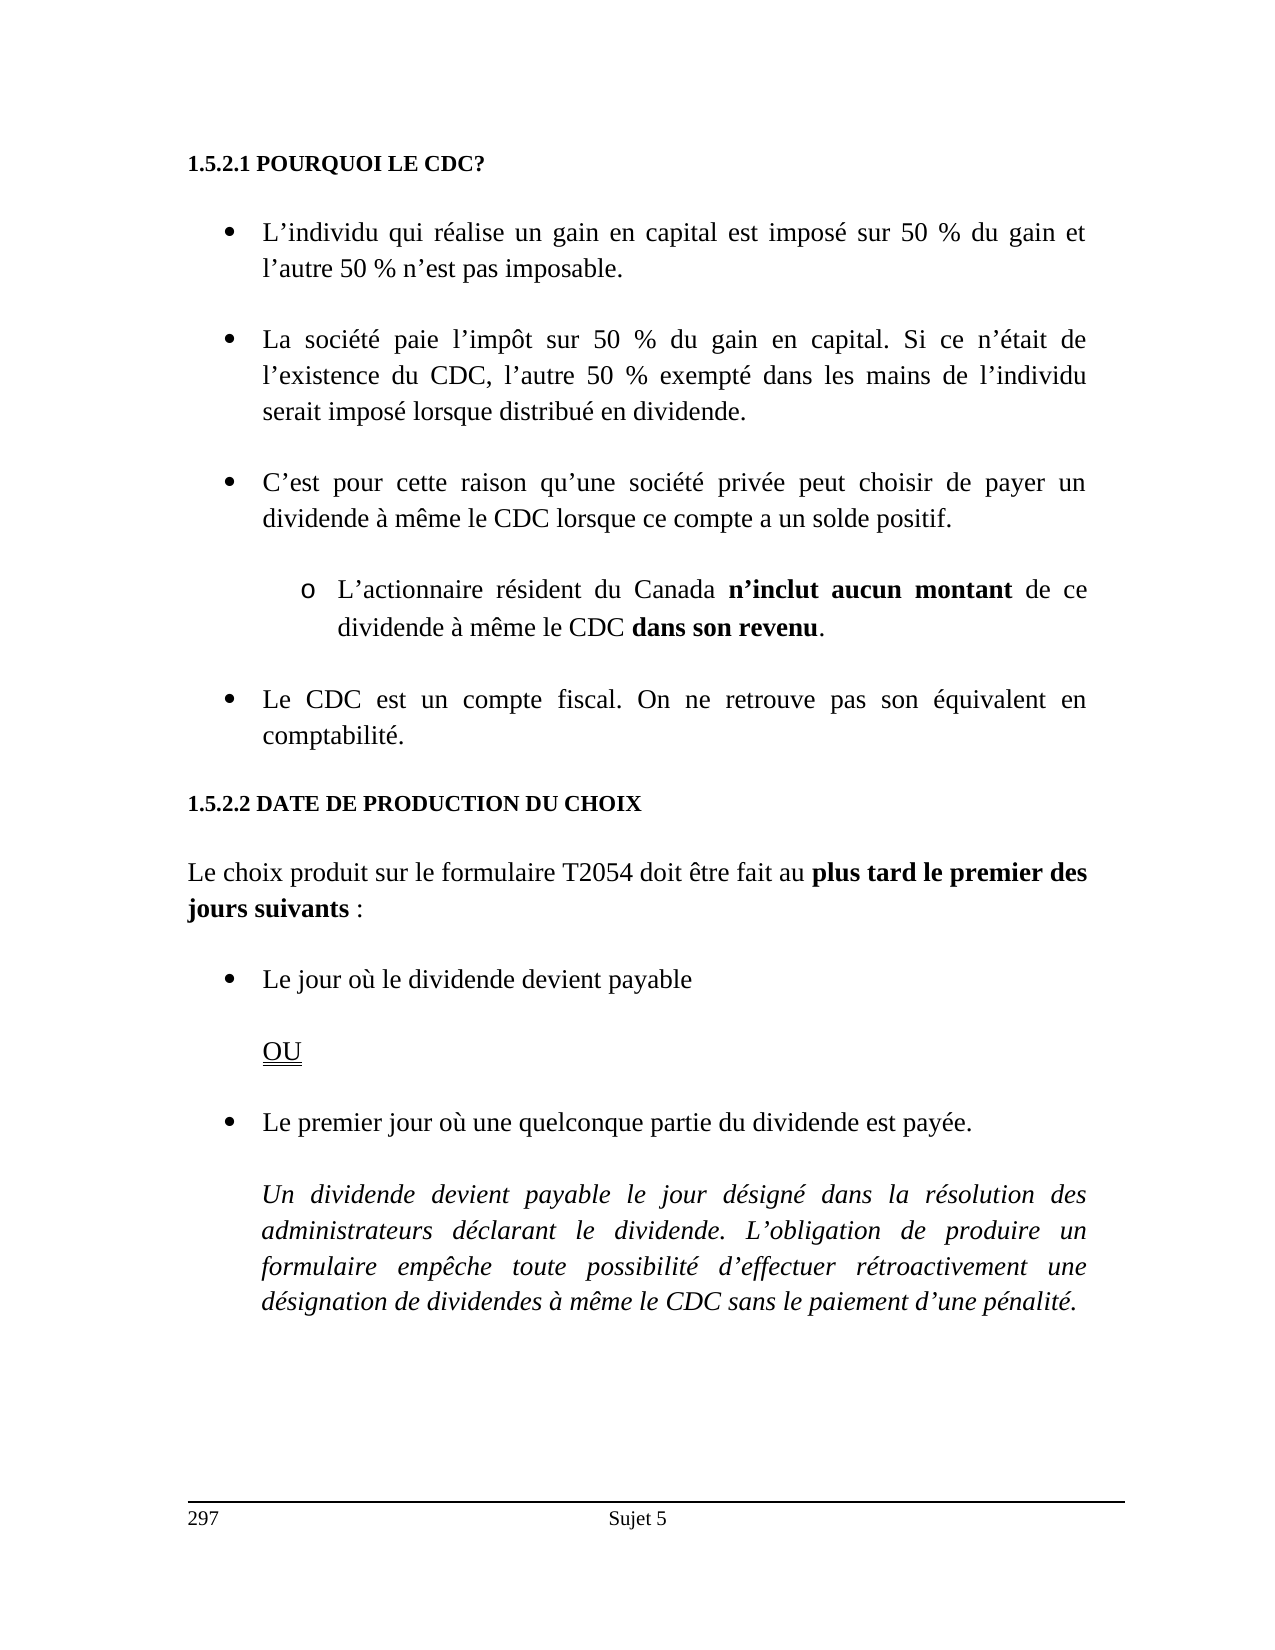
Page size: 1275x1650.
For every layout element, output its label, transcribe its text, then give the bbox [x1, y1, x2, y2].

subtitle 1.5.2.2 Date de production du choix [187, 790, 1087, 817]
list Le premier jour où une quelconque partie du dividende est payée. [225, 1107, 1087, 1138]
list La société paie l’impôt sur 50 % du gain en capital. Si ce n’était de l’existence du CDC, l’autre 50 % exempté dans les mains de l’individu serait imposé lorsque distribué en dividende. [225, 323, 1087, 426]
text Un dividende devient payable le jour désigné dans la résolution des administrateurs déclarant le dividende. L’obligation de produire un formulaire empêche toute possibilité d’effectuer rétroactivement une désignation de dividendes à même le CDC sans le paiement d’une pénalité. [261, 1178, 1087, 1317]
list L’individu qui réalise un gain en capital est imposé sur 50 % du gain et l’autre 50 % n’est pas imposable. [225, 216, 1087, 283]
list Le jour où le dividende devient payable [225, 963, 1087, 995]
list C’est pour cette raison qu’une société privée peut choisir de payer un dividende à même le CDC lorsque ce compte a un solde positif. [225, 466, 1087, 533]
list OU [262, 1035, 1087, 1066]
list L’actionnaire résident du Canada n’inclut aucun montant de ce dividende à même le CDC dans son revenu. [300, 573, 1087, 643]
text Le choix produit sur le formulaire T2054 doit être fait au plus tard le premier des jours suivants : [187, 856, 1087, 923]
subtitle 1.5.2.1 Pourquoi le CDC? [187, 150, 1087, 176]
list Le CDC est un compte fiscal. On ne retrouve pas son équivalent en comptabilité. [225, 683, 1087, 750]
